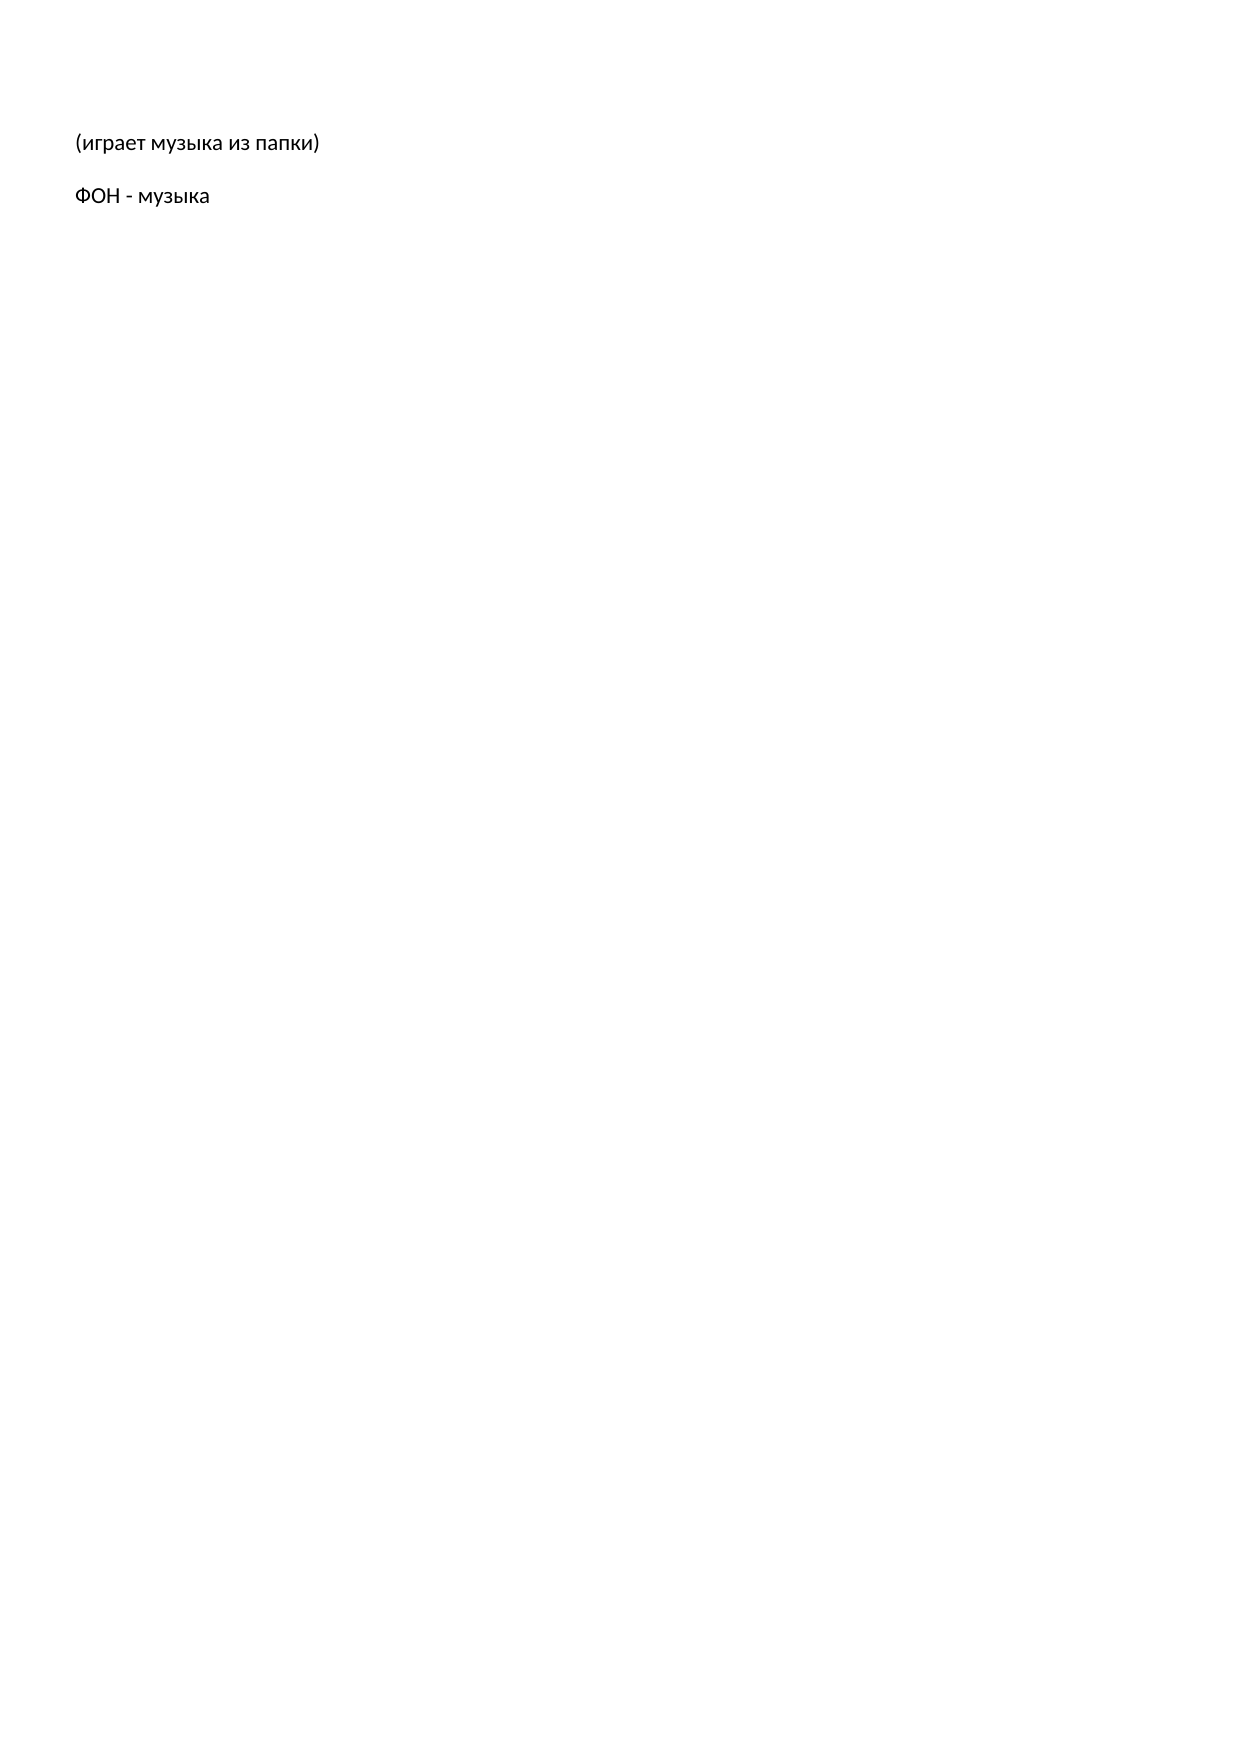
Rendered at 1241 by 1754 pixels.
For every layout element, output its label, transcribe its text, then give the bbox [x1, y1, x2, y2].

text ФОН - музыка [75, 181, 1165, 209]
text (играет музыка из папки) [75, 128, 1165, 156]
